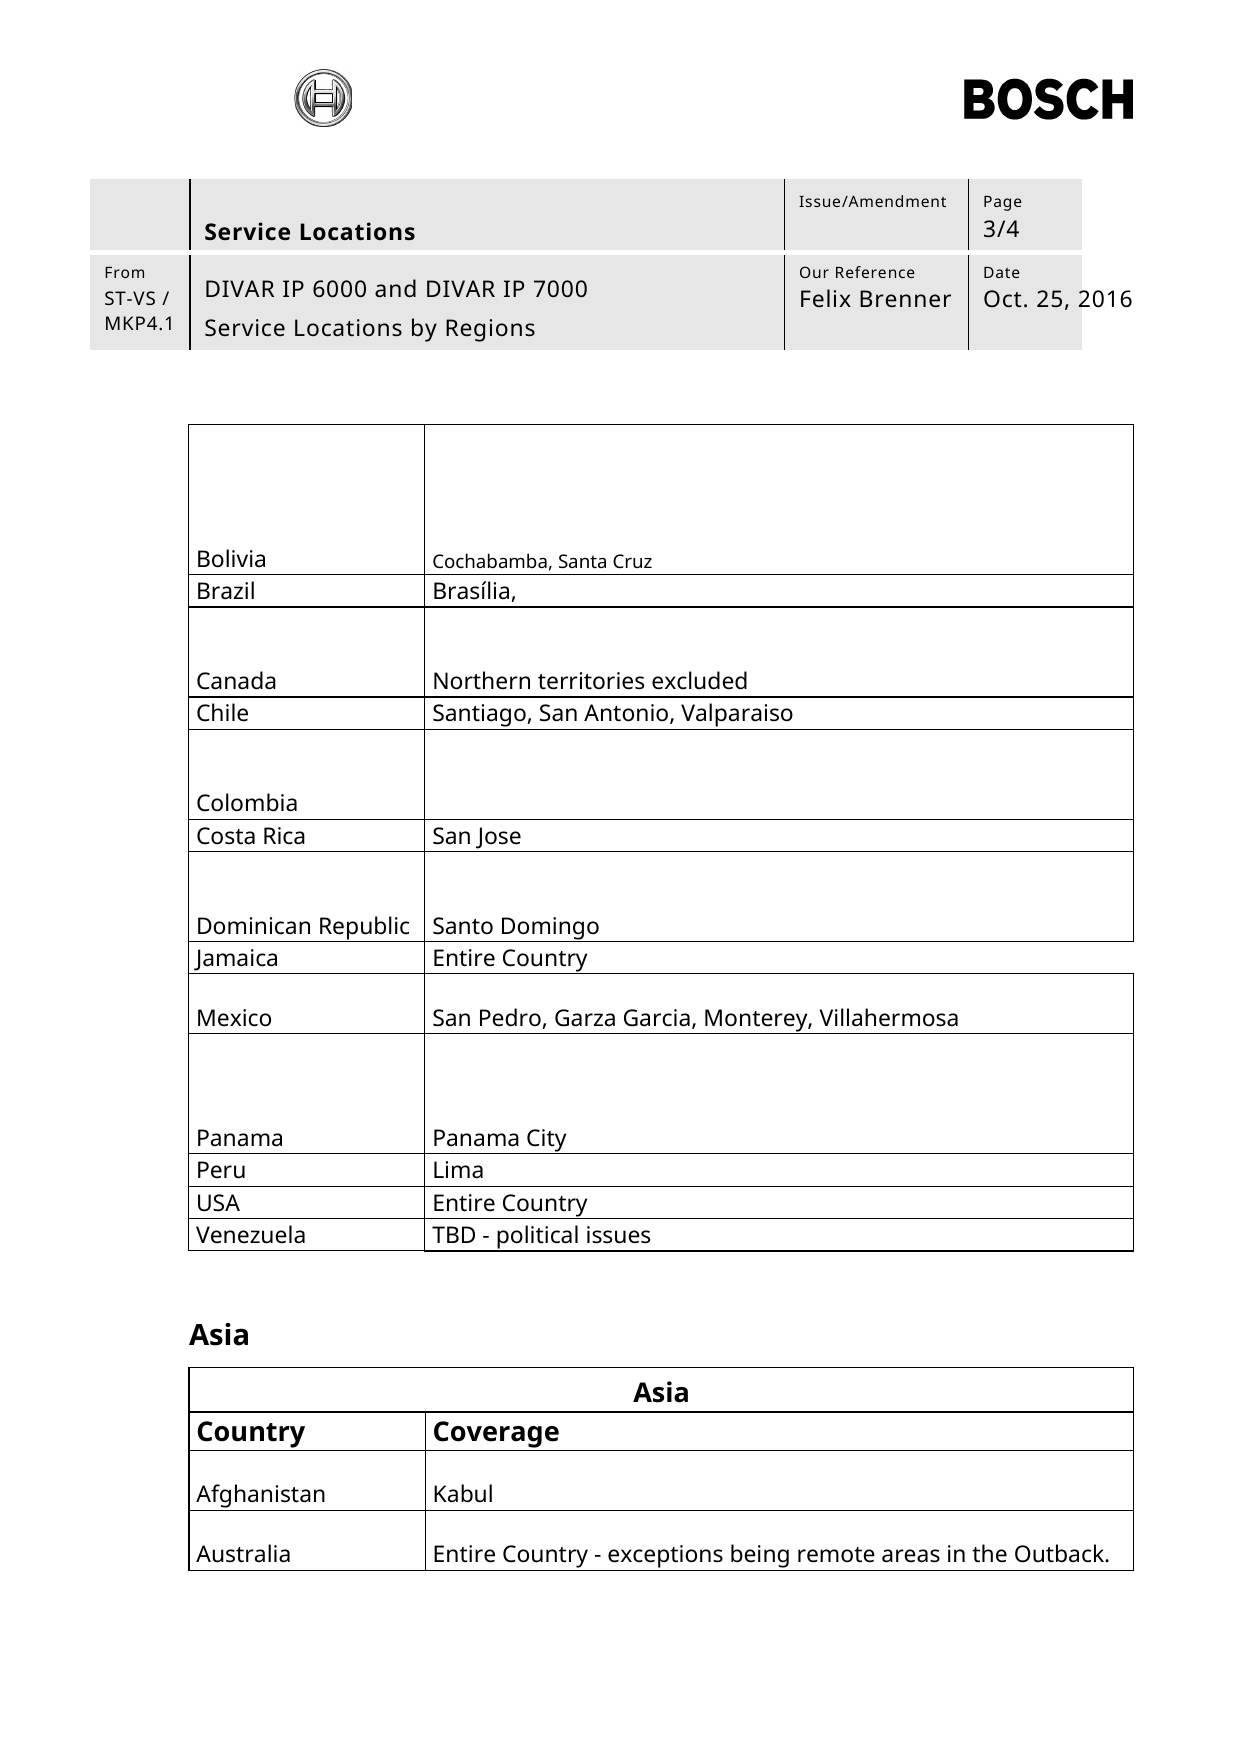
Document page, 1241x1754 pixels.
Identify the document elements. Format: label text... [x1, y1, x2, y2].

table_cell Santo Domingo [425, 852, 1133, 941]
picture [959, 77, 1138, 121]
table_cell Australia [190, 1511, 425, 1569]
table_cell Northern territories excluded [425, 608, 1133, 696]
table_cell Peru [189, 1154, 424, 1186]
table_cell Chile [189, 698, 424, 729]
table_cell Dominican Republic [189, 852, 424, 941]
table_cell Jamaica [189, 942, 424, 973]
table_cell Brasília, [425, 575, 1133, 606]
table_cell Coverage [426, 1413, 1133, 1449]
table_cell San Jose [425, 820, 1133, 851]
table_cell Entire Country [425, 942, 1133, 973]
table_header Asia [190, 1368, 1133, 1411]
table_cell Entire Country [425, 1187, 1133, 1218]
table_cell Panama [189, 1034, 424, 1153]
table_cell Costa Rica [189, 820, 424, 851]
table_cell Kabul [426, 1451, 1133, 1509]
table_cell Lima [425, 1154, 1133, 1186]
table_cell San Pedro, Garza Garcia, Monterey, Villahermosa [425, 974, 1133, 1033]
table_cell Panama City [425, 1034, 1133, 1153]
table_cell USA [189, 1187, 424, 1218]
table_cell Santiago, San Antonio, Valparaiso [425, 698, 1133, 729]
text Asia [189, 1315, 1181, 1354]
table_cell [425, 730, 1133, 819]
table_cell Bolivia [189, 425, 424, 574]
table_cell Entire Country - exceptions being remote areas in the Outback. [426, 1511, 1133, 1569]
table_cell Mexico [189, 974, 424, 1033]
table_cell Country [190, 1413, 425, 1449]
table_cell Afghanistan [190, 1451, 425, 1509]
table_cell Canada [189, 608, 424, 696]
table_cell TBD - political issues [425, 1219, 1133, 1250]
table_cell Brazil [189, 575, 424, 606]
table_cell Cochabamba, Santa Cruz [425, 425, 1133, 574]
table_cell Colombia [189, 730, 424, 819]
table_cell Venezuela [189, 1219, 424, 1250]
